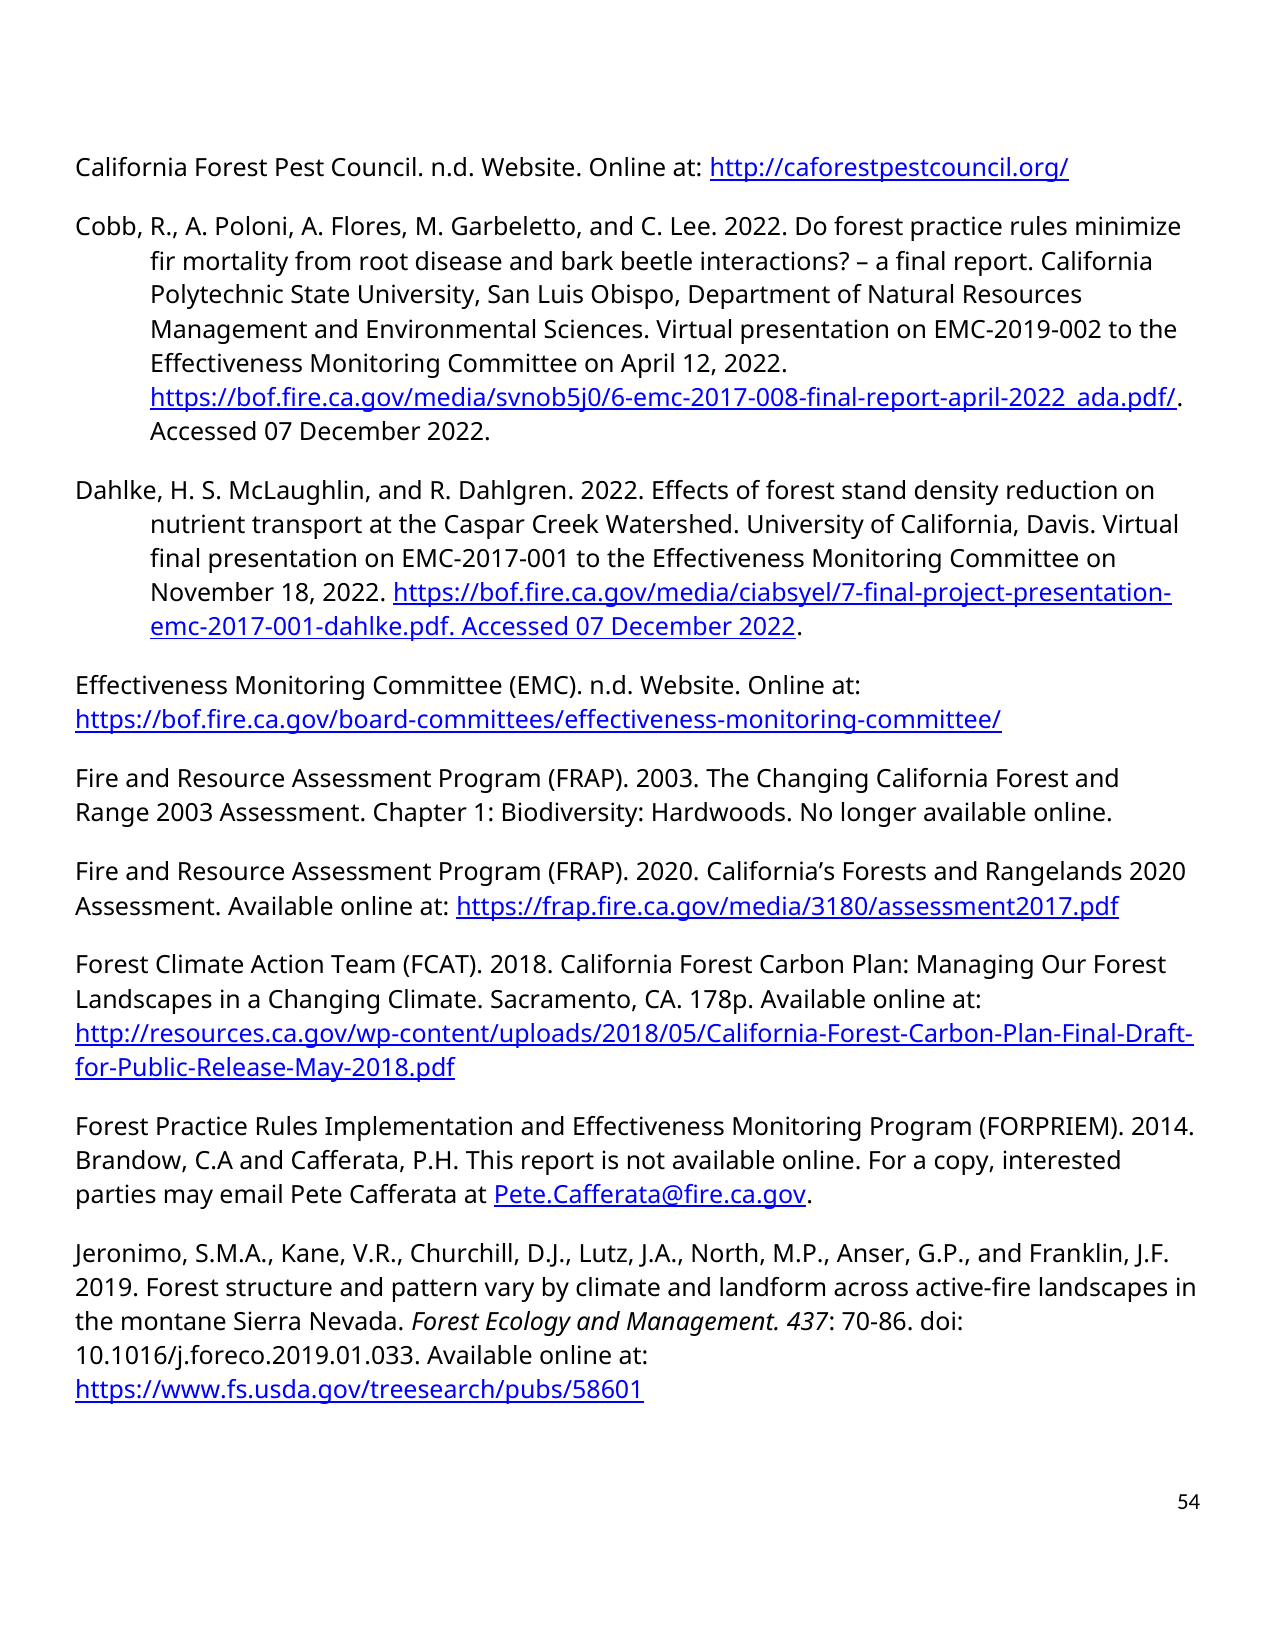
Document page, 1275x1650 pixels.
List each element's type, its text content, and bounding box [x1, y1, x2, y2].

text Fire and Resource Assessment Program (FRAP). 2020. California’s Forests and Rangelands 2020 Assessment. Available online at: https://frap.fire.ca.gov/media/3180/assessment2017.pdf [75, 854, 1200, 922]
text Effectiveness Monitoring Committee (EMC). n.d. Website. Online at: https://bof.fire.ca.gov/board-committees/effectiveness-monitoring-committee/ [75, 668, 1200, 736]
text Forest Practice Rules Implementation and Effectiveness Monitoring Program (FORPRIEM). 2014. Brandow, C.A and Cafferata, P.H. This report is not available online. For a copy, interested parties may email Pete Cafferata at Pete.Cafferata@fire.ca.gov. [75, 1108, 1200, 1211]
text Cobb, R., A. Poloni, A. Flores, M. Garbeletto, and C. Lee. 2022. Do forest practice rules minimize fir mortality from root disease and bark beetle interactions? – a final report. California Polytechnic State University, San Luis Obispo, Department of Natural Resources Management and Environmental Sciences. Virtual presentation on EMC-2019-002 to the Effectiveness Monitoring Committee on April 12, 2022. https://bof.fire.ca.gov/media/svnob5j0/6-emc-2017-008-final-report-april-2022_ada.pdf/. Accessed 07 December 2022. [75, 209, 1200, 447]
text Dahlke, H. S. McLaughlin, and R. Dahlgren. 2022. Effects of forest stand density reduction on nutrient transport at the Caspar Creek Watershed. University of California, Davis. Virtual final presentation on EMC-2017-001 to the Effectiveness Monitoring Committee on November 18, 2022. https://bof.fire.ca.gov/media/ciabsyel/7-final-project-presentation-emc-2017-001-dahlke.pdf. Accessed 07 December 2022. [75, 472, 1200, 643]
text Forest Climate Action Team (FCAT). 2018. California Forest Carbon Plan: Managing Our Forest Landscapes in a Changing Climate. Sacramento, CA. 178p. Available online at: http://resources.ca.gov/wp-content/uploads/2018/05/California-Forest-Carbon-Plan-Final-Draft-for-Public-Release-May-2018.pdf [75, 947, 1200, 1083]
text Jeronimo, S.M.A., Kane, V.R., Churchill, D.J., Lutz, J.A., North, M.P., Anser, G.P., and Franklin, J.F. 2019. Forest structure and pattern vary by climate and landform across active-fire landscapes in the montane Sierra Nevada. Forest Ecology and Management. 437: 70-86. doi: 10.1016/j.foreco.2019.01.033. Available online at: https://www.fs.usda.gov/treesearch/pubs/58601 [75, 1236, 1200, 1406]
text California Forest Pest Council. n.d. Website. Online at: http://caforestpestcouncil.org/ [75, 150, 1200, 184]
text Fire and Resource Assessment Program (FRAP). 2003. The Changing California Forest and Range 2003 Assessment. Chapter 1: Biodiversity: Hardwoods. No longer available online. [75, 761, 1200, 829]
